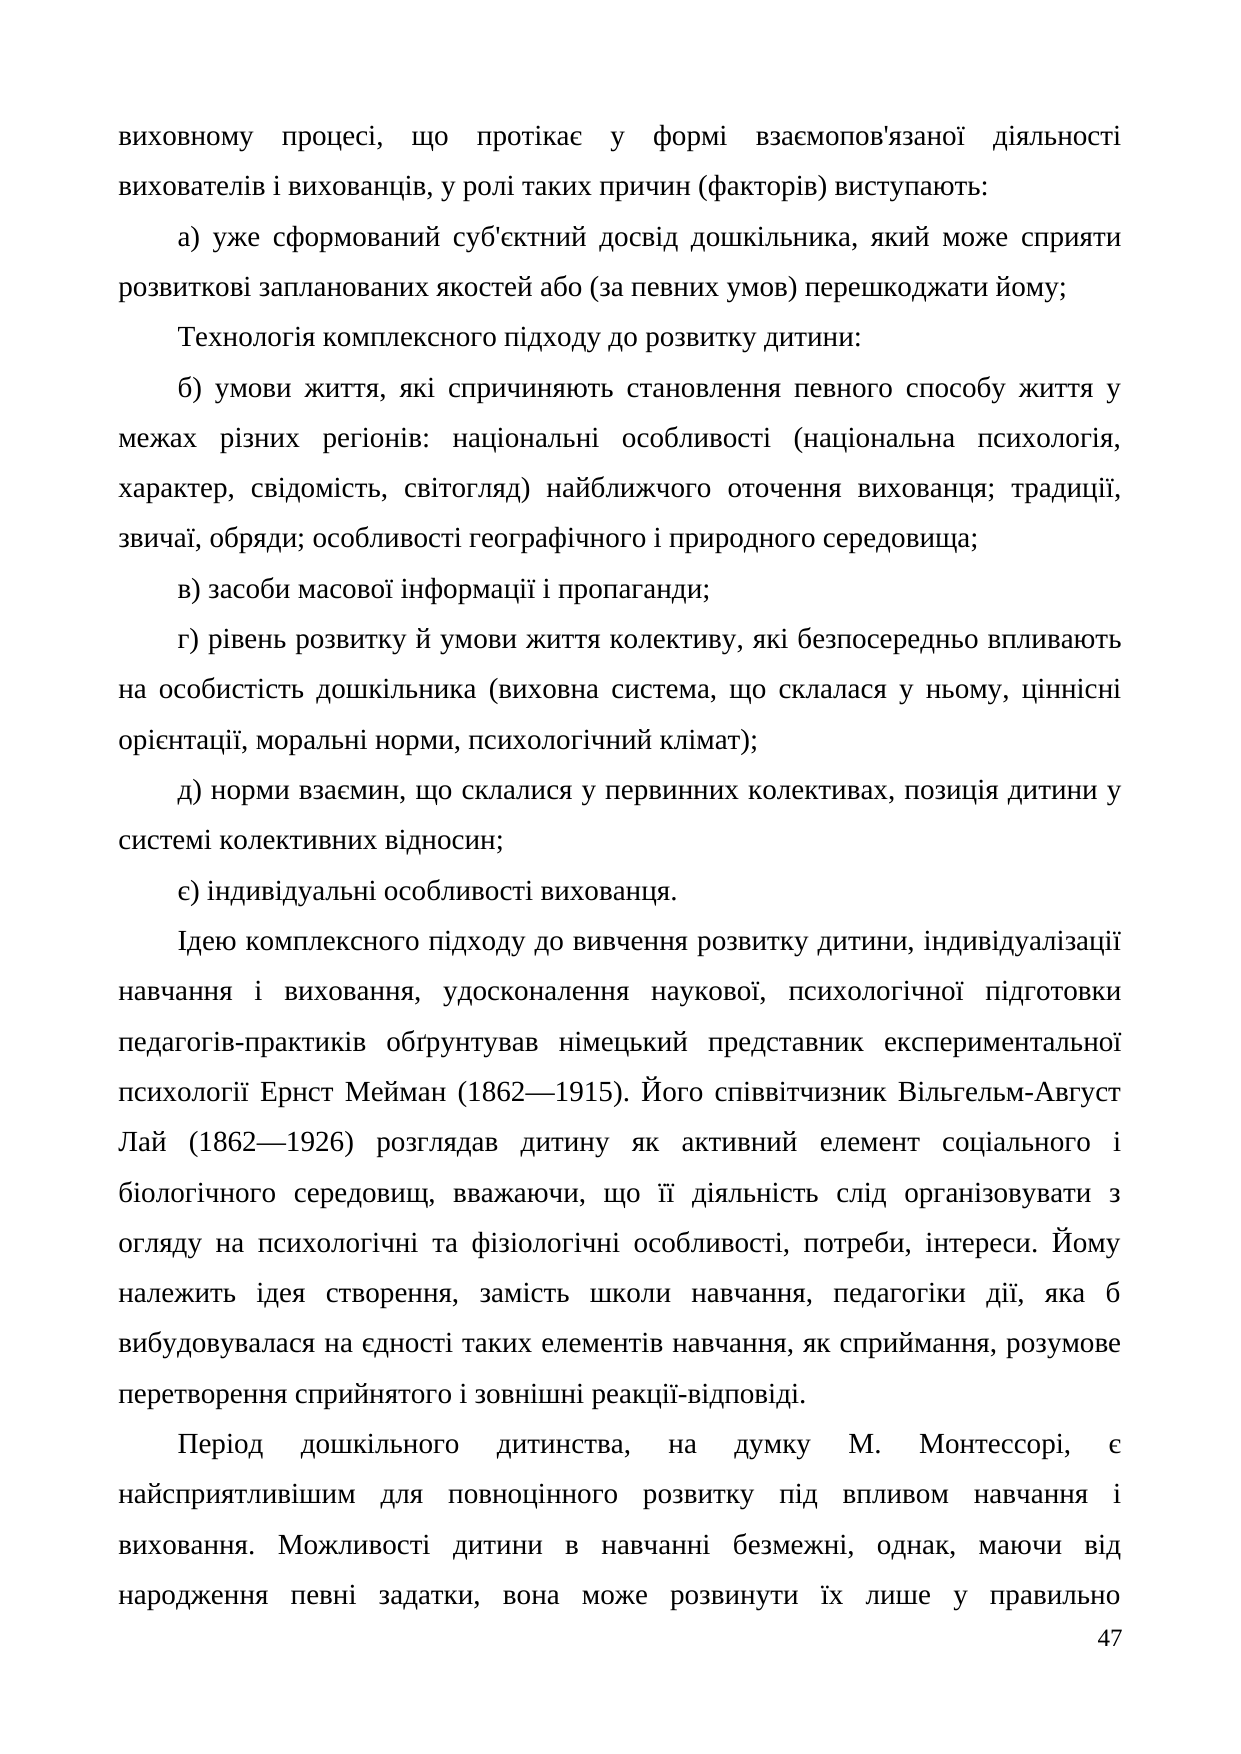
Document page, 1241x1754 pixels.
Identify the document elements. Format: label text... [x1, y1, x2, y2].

text д) норми взаємин, що склалися у первинних колективах, позиція дитини у системі колективних відносин; [118, 772, 1122, 856]
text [118, 118, 1122, 202]
text Ідею комплексного підходу до вивчення розвитку дитини, індивідуалізації навчання і виховання, удосконалення наукової, психологічної підготовки педагогів-практиків обґрунтував німецький представник експериментальної психології Ернст Мейман (1862—1915). Його співвітчизник Вільгельм-Август Лай (1862—1926) розглядав дитину як активний елемент соціального і біологічного середовищ, вважаючи, що її діяльність слід організовувати з огляду на психологічні та фізіологічні особливості, потреби, інтереси. Йому належить ідея створення, замість школи навчання, педагогіки дії, яка б вибудовувалася на єдності таких елементів навчання, як сприймання, розумове перетворення сприйнятого і зовнішні реакції-відповіді. [118, 923, 1122, 1409]
text г) рівень розвитку й умови життя колективу, які безпосередньо впливають на особистість дошкільника (виховна система, що склалася у ньому, ціннісні орієнтації, моральні норми, психологічний клімат); [118, 621, 1122, 755]
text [118, 1426, 1122, 1611]
text в) засоби масової інформації і пропаганди; [118, 571, 1122, 604]
text є) індивідуальні особливості вихованця. [118, 873, 1122, 906]
text б) умови життя, які спричиняють становлення певного способу життя у межах різних регіонів: національні особливості (національна психологія, характер, свідомість, світогляд) найближчого оточення вихованця; традиції, звичаї, обряди; особливості географічного і природного середовища; [118, 370, 1122, 554]
text а) уже сформований суб'єктний досвід дошкільника, який може сприяти розвиткові запланованих якостей або (за певних умов) перешкоджати йому; [118, 219, 1122, 303]
text Технологія комплексного підходу до розвитку дитини: [118, 319, 1122, 353]
